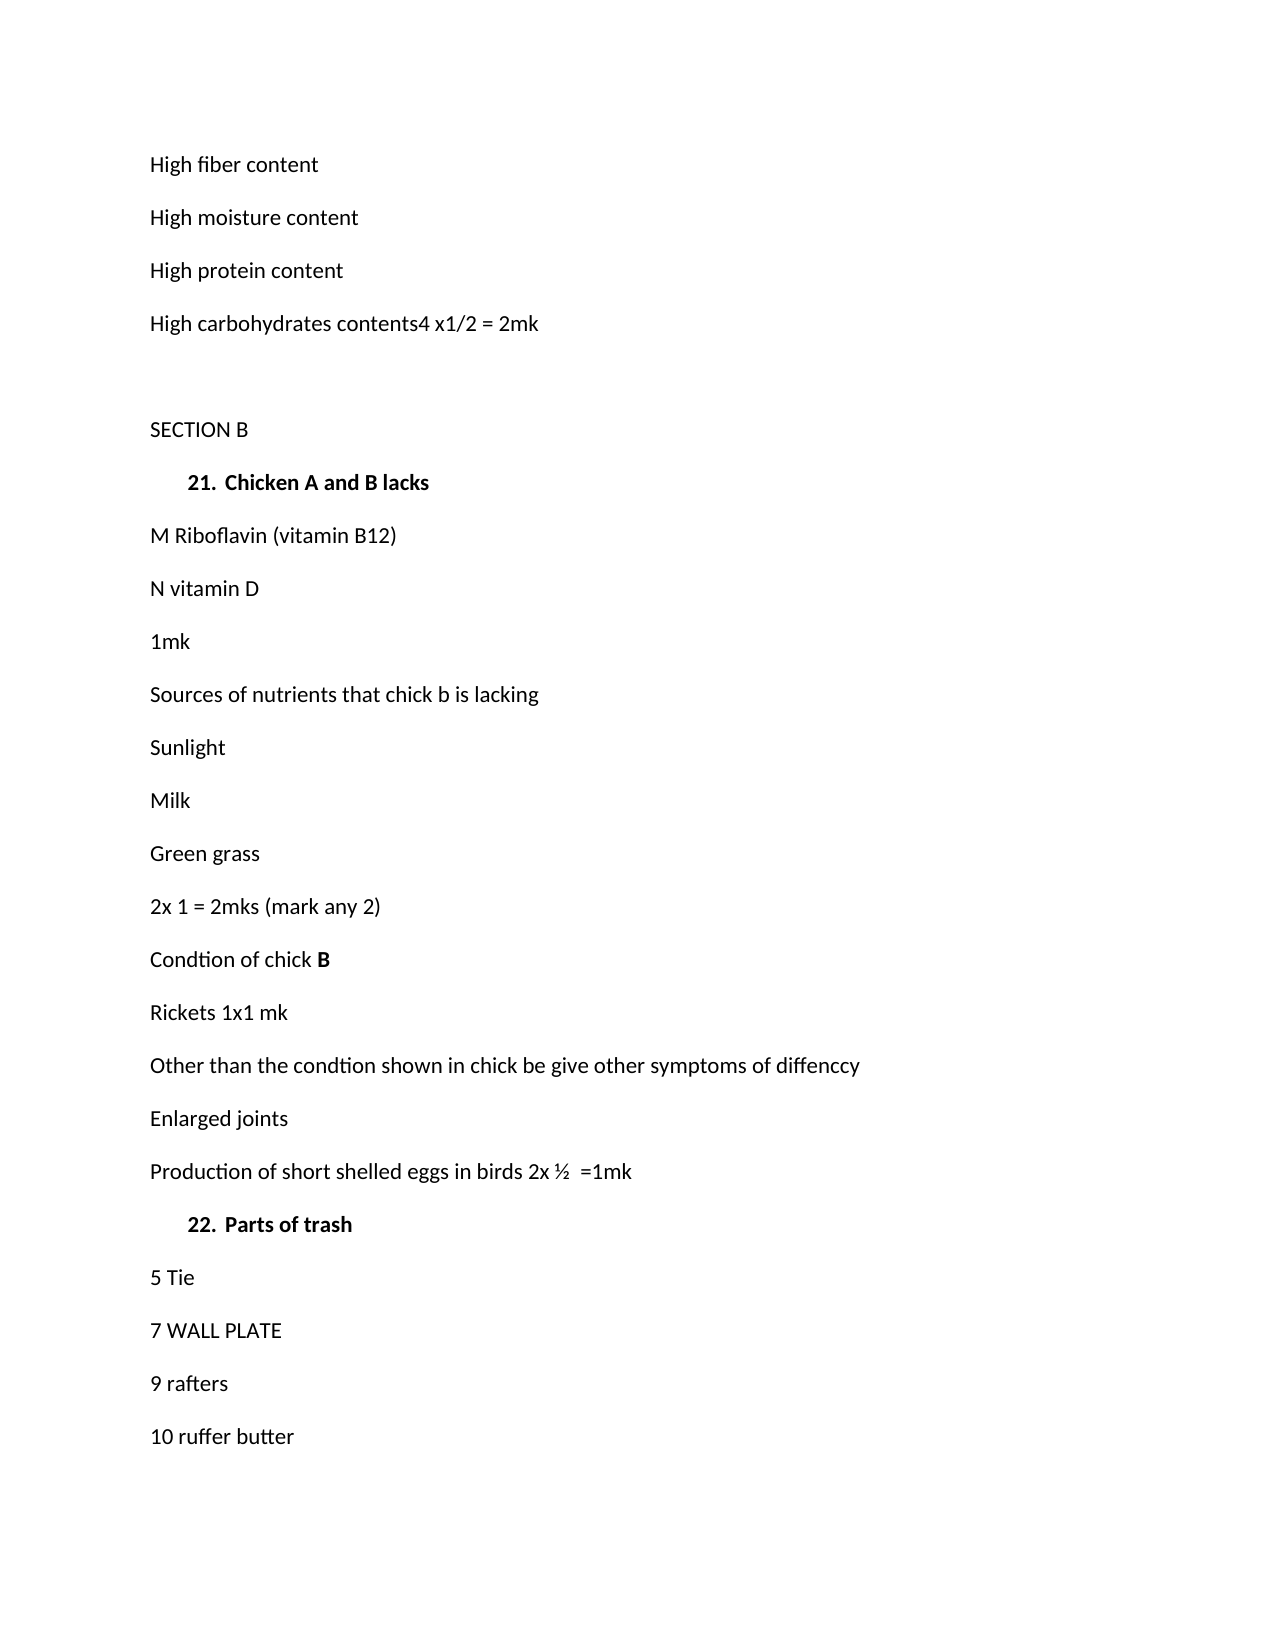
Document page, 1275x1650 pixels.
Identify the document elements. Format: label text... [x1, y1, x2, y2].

text Production of short shelled eggs in birds 2x ½ =1mk [150, 1157, 1125, 1185]
text 1mk [150, 627, 1125, 655]
text Green grass [150, 839, 1125, 867]
text Enlarged joints [150, 1104, 1125, 1132]
text Sunlight [150, 733, 1125, 761]
text 2x 1 = 2mks (mark any 2) [150, 892, 1125, 920]
text Milk [150, 786, 1125, 814]
text Condtion of chick B [150, 945, 1125, 973]
list Parts of trash [187, 1210, 1125, 1238]
text High carbohydrates contents4 x1/2 = 2mk [150, 309, 1125, 337]
text High protein content [150, 256, 1125, 284]
text 7 WALL PLATE [150, 1316, 1125, 1344]
text 5 Tie [150, 1263, 1125, 1291]
text M Riboflavin (vitamin B12) [150, 521, 1125, 549]
list Chicken A and B lacks [187, 468, 1125, 496]
text Sources of nutrients that chick b is lacking [150, 680, 1125, 708]
text N vitamin D [150, 574, 1125, 602]
text 9 rafters [150, 1369, 1125, 1397]
text High moisture content [150, 203, 1125, 231]
text SECTION B [150, 415, 1125, 443]
text Rickets 1x1 mk [150, 998, 1125, 1026]
text High fiber content [150, 150, 1125, 178]
text 10 ruffer butter [150, 1422, 1125, 1451]
text Other than the condtion shown in chick be give other symptoms of diffenccy [150, 1051, 1125, 1079]
